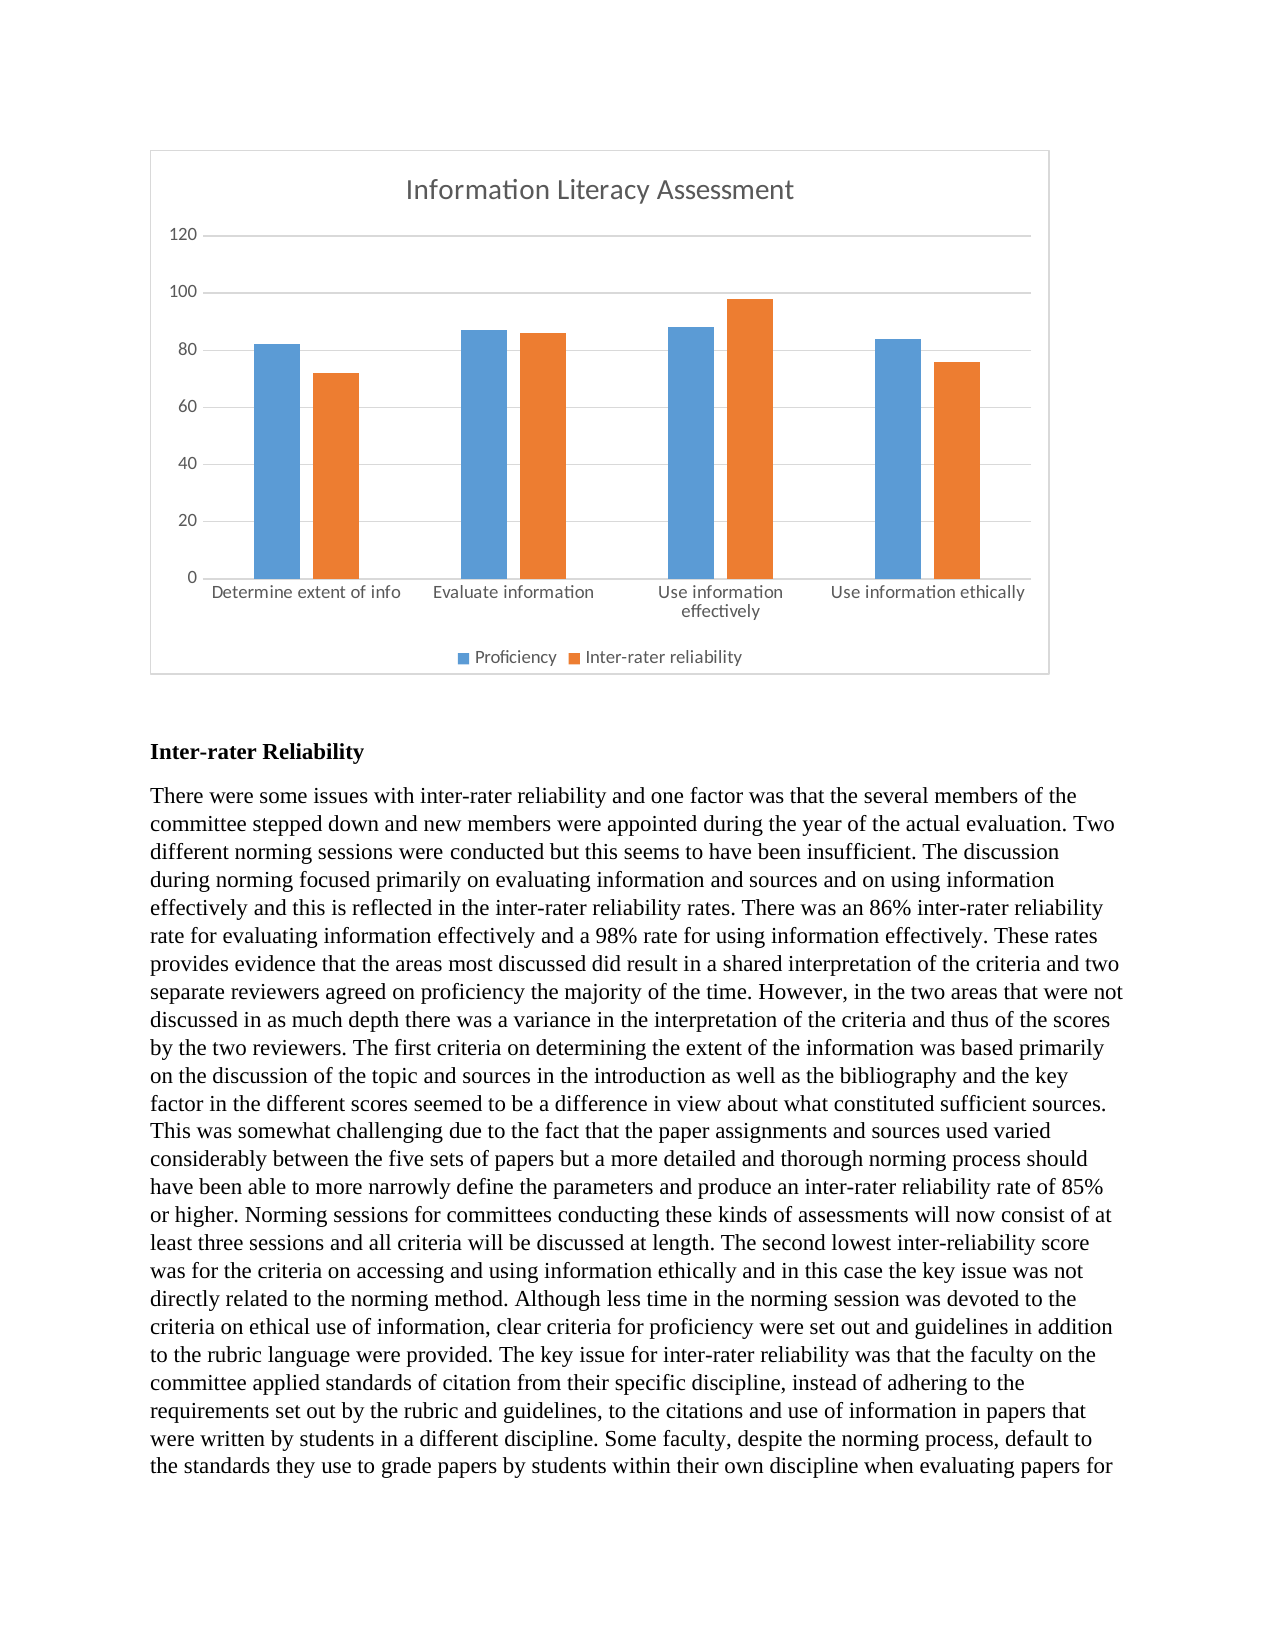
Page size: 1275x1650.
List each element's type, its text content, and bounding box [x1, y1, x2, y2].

text Inter-rater Reliability [150, 738, 1125, 764]
